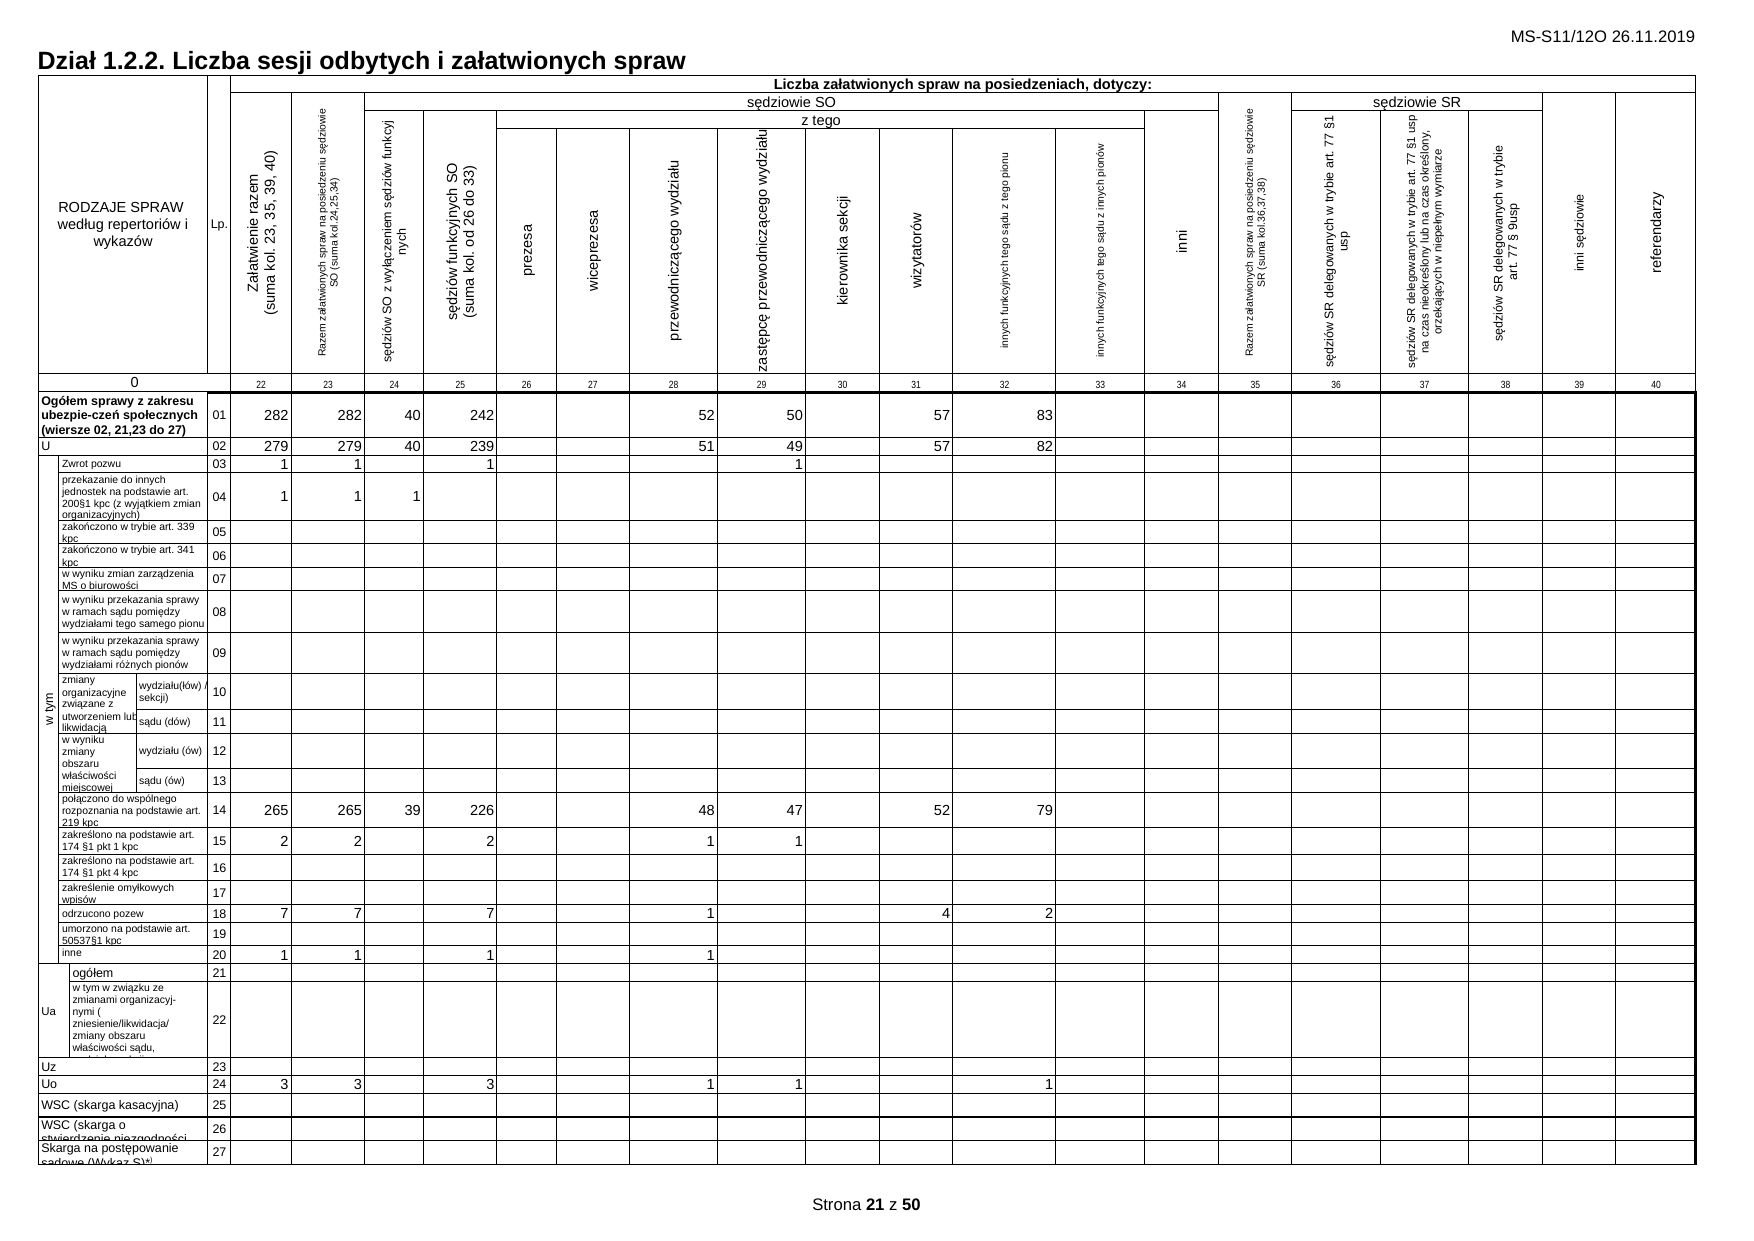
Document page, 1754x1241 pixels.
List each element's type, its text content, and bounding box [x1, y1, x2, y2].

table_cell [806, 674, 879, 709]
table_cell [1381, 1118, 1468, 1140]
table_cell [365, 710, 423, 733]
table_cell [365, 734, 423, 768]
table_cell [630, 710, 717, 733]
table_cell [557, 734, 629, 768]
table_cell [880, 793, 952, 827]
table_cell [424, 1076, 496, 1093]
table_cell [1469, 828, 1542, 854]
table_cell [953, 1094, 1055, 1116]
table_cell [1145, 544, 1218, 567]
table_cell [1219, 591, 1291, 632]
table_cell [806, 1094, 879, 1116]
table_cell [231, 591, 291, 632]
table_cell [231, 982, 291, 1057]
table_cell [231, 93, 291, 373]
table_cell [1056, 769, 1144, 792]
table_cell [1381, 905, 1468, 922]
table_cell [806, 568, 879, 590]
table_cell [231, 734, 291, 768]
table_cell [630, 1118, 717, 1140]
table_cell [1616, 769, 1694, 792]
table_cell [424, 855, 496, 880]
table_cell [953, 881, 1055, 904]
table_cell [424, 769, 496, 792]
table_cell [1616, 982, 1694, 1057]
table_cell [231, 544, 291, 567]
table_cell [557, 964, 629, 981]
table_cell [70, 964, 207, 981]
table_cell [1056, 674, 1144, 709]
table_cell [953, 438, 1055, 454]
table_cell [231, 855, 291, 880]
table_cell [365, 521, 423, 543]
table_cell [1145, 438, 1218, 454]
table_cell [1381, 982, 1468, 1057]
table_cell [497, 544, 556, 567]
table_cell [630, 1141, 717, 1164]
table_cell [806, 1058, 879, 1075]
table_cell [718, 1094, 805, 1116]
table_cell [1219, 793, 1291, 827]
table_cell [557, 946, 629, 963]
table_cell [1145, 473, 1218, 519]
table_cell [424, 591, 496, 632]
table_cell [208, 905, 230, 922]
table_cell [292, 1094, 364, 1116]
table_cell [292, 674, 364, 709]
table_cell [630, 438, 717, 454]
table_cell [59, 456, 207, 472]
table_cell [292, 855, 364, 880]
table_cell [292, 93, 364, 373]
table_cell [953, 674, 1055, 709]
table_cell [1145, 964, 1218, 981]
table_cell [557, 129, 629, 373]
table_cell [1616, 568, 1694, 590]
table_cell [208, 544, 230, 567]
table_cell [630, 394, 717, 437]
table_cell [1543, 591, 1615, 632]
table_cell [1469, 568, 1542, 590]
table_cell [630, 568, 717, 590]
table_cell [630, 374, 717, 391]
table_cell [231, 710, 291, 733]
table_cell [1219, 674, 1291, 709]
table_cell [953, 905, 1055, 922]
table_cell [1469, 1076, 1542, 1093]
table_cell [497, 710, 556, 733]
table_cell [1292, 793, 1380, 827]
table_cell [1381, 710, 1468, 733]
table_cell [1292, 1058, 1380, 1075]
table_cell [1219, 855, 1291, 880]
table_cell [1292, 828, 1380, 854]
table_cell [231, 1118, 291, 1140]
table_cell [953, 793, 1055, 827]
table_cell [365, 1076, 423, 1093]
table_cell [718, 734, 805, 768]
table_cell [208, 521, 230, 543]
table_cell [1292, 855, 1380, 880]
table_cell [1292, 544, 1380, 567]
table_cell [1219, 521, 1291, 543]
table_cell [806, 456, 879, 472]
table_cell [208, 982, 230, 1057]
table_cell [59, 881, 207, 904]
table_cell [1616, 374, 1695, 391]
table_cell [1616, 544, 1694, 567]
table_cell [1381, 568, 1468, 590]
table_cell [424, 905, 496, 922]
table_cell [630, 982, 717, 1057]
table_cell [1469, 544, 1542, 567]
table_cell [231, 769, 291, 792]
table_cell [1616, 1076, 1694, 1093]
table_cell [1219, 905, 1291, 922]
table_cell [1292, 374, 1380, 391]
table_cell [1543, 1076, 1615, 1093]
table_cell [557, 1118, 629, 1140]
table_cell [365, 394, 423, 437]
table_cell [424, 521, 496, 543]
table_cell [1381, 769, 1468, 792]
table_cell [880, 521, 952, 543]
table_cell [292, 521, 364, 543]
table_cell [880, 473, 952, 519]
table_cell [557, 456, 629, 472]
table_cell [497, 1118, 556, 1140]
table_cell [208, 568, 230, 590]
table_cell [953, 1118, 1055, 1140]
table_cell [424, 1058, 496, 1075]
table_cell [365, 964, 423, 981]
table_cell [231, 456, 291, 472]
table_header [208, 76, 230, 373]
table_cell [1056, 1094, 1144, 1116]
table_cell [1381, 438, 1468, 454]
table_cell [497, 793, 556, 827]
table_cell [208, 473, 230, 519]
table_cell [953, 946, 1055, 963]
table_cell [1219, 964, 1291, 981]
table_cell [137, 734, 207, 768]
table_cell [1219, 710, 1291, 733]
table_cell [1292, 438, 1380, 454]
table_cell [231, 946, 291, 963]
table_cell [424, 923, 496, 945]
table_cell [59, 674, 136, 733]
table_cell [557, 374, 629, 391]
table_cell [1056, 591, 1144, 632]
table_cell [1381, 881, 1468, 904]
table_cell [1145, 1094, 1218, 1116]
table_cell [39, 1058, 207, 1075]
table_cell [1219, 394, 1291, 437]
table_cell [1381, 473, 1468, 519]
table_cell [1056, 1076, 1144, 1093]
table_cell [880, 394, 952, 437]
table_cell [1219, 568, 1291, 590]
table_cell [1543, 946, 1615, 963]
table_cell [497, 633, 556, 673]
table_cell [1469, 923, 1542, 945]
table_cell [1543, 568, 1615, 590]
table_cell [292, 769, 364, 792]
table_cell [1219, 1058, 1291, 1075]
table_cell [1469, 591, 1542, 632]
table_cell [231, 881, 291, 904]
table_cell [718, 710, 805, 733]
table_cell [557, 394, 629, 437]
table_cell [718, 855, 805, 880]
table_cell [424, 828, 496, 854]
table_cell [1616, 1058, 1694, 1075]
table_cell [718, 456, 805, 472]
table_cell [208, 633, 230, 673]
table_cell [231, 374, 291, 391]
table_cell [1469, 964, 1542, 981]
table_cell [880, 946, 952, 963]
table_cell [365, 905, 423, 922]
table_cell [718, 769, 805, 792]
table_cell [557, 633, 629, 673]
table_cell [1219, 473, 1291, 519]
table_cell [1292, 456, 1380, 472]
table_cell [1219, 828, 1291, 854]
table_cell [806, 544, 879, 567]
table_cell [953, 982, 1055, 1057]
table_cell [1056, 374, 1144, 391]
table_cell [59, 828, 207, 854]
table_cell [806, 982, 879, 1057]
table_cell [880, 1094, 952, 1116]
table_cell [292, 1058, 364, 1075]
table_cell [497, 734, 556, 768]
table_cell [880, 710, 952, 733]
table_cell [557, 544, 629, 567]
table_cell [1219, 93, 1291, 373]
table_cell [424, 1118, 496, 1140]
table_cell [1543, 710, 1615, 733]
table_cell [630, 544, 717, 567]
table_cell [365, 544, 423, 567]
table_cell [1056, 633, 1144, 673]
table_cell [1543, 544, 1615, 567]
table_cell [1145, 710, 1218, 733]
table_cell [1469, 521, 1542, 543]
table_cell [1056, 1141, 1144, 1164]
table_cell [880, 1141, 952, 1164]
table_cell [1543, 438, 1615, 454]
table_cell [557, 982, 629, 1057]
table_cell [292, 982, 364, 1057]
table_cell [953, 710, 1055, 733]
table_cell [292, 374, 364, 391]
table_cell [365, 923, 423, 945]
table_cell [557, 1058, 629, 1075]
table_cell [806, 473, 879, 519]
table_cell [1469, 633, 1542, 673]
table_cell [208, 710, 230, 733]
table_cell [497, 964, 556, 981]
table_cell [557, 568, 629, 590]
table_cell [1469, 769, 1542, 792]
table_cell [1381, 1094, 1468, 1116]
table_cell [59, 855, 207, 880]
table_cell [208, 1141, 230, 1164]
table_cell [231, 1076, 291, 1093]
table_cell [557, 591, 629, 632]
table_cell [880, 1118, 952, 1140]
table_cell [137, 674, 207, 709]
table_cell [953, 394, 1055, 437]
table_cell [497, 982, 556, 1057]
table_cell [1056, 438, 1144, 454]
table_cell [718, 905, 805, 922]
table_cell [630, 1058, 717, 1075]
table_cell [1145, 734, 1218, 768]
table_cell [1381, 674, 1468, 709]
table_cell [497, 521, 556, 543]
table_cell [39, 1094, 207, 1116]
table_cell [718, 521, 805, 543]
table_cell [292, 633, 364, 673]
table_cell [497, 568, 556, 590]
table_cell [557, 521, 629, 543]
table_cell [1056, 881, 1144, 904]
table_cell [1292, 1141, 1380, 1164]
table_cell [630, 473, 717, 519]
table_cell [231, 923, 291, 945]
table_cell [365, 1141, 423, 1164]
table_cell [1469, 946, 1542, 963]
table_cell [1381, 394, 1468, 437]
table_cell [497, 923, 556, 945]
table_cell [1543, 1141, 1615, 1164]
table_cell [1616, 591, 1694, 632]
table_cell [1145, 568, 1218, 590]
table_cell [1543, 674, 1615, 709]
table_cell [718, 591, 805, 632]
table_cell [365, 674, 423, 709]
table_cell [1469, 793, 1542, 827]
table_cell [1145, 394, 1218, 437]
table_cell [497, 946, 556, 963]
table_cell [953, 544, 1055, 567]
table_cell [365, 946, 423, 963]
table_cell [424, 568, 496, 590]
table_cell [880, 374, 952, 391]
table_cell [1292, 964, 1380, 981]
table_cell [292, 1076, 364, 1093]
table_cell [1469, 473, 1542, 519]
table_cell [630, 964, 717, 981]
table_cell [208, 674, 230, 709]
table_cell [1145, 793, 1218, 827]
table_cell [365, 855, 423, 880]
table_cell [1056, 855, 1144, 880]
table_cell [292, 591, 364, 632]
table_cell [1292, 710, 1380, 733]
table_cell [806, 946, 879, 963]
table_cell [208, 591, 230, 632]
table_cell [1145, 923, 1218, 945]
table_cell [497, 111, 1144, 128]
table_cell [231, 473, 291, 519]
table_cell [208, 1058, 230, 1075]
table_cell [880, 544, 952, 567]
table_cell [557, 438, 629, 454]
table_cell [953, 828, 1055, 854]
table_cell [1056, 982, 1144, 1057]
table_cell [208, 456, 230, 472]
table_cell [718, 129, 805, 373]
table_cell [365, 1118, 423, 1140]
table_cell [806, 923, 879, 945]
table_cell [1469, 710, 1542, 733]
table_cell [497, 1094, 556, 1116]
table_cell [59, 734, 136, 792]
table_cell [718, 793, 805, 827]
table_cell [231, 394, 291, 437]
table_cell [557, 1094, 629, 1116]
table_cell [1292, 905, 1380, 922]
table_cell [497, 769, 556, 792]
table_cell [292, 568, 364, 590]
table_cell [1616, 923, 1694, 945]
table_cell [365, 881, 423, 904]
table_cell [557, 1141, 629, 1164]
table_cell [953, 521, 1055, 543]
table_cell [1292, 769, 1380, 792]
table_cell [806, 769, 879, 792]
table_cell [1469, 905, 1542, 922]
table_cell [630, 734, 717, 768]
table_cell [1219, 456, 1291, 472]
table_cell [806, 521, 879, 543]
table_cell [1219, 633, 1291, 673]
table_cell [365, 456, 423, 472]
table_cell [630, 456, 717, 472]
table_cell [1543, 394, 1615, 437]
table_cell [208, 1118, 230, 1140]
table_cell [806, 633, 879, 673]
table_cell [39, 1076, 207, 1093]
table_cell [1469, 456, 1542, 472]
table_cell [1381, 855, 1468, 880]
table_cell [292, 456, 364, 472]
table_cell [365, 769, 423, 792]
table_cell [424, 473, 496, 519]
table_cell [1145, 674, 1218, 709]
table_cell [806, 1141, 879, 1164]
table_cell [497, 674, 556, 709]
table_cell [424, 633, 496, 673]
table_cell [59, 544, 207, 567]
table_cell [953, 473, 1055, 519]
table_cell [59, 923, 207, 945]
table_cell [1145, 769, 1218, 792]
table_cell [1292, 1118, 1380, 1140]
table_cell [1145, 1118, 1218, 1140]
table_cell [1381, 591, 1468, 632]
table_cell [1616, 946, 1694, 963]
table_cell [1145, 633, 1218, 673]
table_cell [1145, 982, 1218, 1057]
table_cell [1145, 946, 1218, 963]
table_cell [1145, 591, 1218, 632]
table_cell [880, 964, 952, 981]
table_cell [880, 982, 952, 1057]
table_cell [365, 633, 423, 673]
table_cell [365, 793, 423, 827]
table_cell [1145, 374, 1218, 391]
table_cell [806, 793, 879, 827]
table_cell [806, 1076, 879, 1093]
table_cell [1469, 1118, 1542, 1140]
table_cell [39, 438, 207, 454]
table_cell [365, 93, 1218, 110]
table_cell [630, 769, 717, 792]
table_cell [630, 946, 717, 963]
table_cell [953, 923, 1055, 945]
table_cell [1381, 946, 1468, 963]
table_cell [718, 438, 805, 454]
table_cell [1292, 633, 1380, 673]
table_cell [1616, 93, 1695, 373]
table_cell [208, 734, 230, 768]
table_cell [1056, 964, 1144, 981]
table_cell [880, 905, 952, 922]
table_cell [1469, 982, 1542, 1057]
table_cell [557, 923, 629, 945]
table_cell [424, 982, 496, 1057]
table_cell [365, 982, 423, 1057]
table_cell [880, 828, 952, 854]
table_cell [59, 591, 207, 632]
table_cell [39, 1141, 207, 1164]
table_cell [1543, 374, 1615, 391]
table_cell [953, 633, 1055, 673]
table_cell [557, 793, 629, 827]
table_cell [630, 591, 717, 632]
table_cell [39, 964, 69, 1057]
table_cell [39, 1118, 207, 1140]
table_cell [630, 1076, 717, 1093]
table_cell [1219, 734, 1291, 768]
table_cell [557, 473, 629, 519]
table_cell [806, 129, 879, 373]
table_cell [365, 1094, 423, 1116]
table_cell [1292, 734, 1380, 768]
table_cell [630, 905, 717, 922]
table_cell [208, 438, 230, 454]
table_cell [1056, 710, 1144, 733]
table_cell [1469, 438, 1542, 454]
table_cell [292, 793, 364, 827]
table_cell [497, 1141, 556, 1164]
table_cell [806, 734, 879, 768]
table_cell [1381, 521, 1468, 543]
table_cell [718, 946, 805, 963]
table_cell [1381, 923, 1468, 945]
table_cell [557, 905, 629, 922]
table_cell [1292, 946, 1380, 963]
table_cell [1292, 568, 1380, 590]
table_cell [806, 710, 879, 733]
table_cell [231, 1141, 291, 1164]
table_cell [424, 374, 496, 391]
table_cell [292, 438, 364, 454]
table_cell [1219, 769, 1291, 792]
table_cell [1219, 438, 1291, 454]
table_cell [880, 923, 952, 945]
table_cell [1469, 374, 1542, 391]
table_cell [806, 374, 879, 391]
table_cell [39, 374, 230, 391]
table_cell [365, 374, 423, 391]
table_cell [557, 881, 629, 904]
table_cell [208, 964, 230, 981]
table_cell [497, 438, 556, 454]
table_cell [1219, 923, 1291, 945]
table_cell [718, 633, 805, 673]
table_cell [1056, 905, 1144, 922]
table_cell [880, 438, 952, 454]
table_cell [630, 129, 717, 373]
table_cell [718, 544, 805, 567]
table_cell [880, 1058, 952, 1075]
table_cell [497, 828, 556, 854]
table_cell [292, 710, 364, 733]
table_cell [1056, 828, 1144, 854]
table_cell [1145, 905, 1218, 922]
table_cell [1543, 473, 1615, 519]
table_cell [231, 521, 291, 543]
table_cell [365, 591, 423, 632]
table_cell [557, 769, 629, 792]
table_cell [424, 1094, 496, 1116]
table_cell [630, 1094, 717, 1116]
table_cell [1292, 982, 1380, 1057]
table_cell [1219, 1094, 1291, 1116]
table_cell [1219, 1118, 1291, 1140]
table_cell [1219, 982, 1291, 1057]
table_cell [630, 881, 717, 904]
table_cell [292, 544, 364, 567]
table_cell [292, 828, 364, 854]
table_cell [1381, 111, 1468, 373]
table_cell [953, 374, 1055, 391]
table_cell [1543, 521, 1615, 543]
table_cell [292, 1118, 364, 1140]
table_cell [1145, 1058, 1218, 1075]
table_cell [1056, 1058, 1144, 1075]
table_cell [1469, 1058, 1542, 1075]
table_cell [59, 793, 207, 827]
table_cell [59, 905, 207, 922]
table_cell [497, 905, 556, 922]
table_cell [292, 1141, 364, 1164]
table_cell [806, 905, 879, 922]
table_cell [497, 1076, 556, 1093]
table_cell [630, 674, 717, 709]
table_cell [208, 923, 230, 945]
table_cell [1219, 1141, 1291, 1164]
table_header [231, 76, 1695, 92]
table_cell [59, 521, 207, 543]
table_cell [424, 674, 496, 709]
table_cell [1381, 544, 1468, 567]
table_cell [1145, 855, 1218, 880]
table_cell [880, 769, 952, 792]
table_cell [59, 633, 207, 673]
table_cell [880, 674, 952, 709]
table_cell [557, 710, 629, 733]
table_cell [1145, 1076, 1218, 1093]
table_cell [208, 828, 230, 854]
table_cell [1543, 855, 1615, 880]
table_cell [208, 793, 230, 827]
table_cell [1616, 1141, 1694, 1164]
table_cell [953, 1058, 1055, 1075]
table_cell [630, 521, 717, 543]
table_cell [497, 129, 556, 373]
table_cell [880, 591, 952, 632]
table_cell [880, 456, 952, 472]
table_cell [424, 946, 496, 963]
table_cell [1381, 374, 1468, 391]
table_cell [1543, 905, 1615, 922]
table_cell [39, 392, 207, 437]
text Dział 1.2.2. Liczba sesji odbytych i załatwionych spraw [37, 46, 1695, 74]
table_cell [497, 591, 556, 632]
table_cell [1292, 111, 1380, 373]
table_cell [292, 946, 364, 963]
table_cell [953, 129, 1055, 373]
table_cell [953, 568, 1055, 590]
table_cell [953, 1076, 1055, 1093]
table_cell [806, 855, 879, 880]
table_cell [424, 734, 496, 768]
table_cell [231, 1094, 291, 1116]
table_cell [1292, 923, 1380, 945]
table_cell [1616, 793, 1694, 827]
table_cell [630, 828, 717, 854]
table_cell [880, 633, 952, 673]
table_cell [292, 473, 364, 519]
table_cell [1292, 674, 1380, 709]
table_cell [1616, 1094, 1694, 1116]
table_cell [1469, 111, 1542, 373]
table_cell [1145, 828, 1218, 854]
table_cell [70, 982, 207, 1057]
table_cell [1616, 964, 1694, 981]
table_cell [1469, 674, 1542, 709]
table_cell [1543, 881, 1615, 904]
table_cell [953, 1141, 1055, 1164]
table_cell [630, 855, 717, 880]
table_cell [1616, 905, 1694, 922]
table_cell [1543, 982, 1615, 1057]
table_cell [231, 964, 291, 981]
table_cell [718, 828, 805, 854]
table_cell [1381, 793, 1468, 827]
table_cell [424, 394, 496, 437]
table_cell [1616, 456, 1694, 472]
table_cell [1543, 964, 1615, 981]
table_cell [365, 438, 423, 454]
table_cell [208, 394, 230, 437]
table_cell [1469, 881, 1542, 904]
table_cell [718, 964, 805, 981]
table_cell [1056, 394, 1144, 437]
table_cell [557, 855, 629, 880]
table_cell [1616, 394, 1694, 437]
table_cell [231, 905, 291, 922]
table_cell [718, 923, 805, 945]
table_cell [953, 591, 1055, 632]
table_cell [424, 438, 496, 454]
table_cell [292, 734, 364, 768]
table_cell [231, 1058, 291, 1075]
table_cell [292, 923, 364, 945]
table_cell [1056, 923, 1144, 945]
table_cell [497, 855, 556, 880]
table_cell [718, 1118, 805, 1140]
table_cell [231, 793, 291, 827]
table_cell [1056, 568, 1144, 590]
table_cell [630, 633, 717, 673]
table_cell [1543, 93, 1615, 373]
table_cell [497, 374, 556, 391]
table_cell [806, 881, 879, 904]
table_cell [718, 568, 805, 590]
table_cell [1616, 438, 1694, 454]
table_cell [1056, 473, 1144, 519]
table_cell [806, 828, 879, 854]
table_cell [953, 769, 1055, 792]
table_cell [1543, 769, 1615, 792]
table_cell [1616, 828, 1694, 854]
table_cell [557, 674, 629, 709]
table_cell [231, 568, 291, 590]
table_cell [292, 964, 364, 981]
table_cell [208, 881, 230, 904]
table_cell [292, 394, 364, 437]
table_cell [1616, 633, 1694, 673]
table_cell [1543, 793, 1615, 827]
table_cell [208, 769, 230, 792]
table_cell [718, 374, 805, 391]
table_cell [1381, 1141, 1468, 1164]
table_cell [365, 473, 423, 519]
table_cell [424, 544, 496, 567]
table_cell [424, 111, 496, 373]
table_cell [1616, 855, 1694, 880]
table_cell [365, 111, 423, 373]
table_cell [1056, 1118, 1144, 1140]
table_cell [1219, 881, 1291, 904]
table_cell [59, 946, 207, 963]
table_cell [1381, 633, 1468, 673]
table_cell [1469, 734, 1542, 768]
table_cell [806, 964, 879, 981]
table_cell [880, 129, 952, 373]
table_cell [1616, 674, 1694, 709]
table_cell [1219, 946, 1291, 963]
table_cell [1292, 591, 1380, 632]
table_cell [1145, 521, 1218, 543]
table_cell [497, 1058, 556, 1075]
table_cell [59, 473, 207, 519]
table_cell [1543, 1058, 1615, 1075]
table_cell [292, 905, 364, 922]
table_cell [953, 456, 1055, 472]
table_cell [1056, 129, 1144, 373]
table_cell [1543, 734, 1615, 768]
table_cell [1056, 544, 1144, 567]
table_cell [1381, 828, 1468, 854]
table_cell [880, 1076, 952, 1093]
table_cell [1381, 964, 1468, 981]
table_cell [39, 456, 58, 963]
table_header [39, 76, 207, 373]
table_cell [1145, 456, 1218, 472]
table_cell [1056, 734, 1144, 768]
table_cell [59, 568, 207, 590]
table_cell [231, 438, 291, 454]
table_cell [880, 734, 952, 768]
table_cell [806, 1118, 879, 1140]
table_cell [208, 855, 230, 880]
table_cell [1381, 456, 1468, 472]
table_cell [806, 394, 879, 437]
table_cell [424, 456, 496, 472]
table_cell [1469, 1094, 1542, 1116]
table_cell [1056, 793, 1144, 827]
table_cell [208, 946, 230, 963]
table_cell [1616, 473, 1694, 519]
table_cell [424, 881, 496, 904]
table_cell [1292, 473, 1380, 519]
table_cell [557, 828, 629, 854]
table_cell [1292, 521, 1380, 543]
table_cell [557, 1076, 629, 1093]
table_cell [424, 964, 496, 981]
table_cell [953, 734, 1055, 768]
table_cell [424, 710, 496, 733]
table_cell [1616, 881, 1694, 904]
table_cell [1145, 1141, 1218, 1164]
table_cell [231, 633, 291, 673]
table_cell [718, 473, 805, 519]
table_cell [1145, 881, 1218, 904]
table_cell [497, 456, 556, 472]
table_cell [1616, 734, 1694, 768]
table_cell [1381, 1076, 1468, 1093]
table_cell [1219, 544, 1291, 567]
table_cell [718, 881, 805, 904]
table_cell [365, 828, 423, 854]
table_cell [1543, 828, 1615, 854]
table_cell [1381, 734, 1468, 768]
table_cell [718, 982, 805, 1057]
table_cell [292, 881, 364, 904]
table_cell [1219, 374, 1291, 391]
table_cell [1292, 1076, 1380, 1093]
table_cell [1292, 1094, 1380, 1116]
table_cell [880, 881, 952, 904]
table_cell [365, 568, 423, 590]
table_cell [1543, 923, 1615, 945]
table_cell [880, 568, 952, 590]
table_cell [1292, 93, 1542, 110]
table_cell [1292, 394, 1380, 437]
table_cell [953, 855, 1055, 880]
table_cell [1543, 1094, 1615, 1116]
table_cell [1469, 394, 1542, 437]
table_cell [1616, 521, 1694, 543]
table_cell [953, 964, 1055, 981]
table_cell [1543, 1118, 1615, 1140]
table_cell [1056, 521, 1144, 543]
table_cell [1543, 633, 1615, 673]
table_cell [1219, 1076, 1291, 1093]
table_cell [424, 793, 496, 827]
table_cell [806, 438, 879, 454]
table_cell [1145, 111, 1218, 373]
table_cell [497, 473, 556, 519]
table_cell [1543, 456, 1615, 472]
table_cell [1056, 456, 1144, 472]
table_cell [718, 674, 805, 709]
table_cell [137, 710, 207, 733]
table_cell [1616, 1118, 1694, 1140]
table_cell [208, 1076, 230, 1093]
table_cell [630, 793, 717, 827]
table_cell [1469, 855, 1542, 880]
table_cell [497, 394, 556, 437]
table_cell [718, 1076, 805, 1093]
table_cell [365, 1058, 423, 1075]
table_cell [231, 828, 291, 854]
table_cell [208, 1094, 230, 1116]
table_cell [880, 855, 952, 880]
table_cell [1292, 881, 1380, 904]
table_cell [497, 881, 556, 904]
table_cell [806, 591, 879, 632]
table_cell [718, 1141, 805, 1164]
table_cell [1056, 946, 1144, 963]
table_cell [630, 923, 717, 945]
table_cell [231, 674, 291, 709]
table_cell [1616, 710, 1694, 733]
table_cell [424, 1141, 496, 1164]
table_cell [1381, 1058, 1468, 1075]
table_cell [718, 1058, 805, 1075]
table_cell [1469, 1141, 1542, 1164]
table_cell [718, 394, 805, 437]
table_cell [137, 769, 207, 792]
